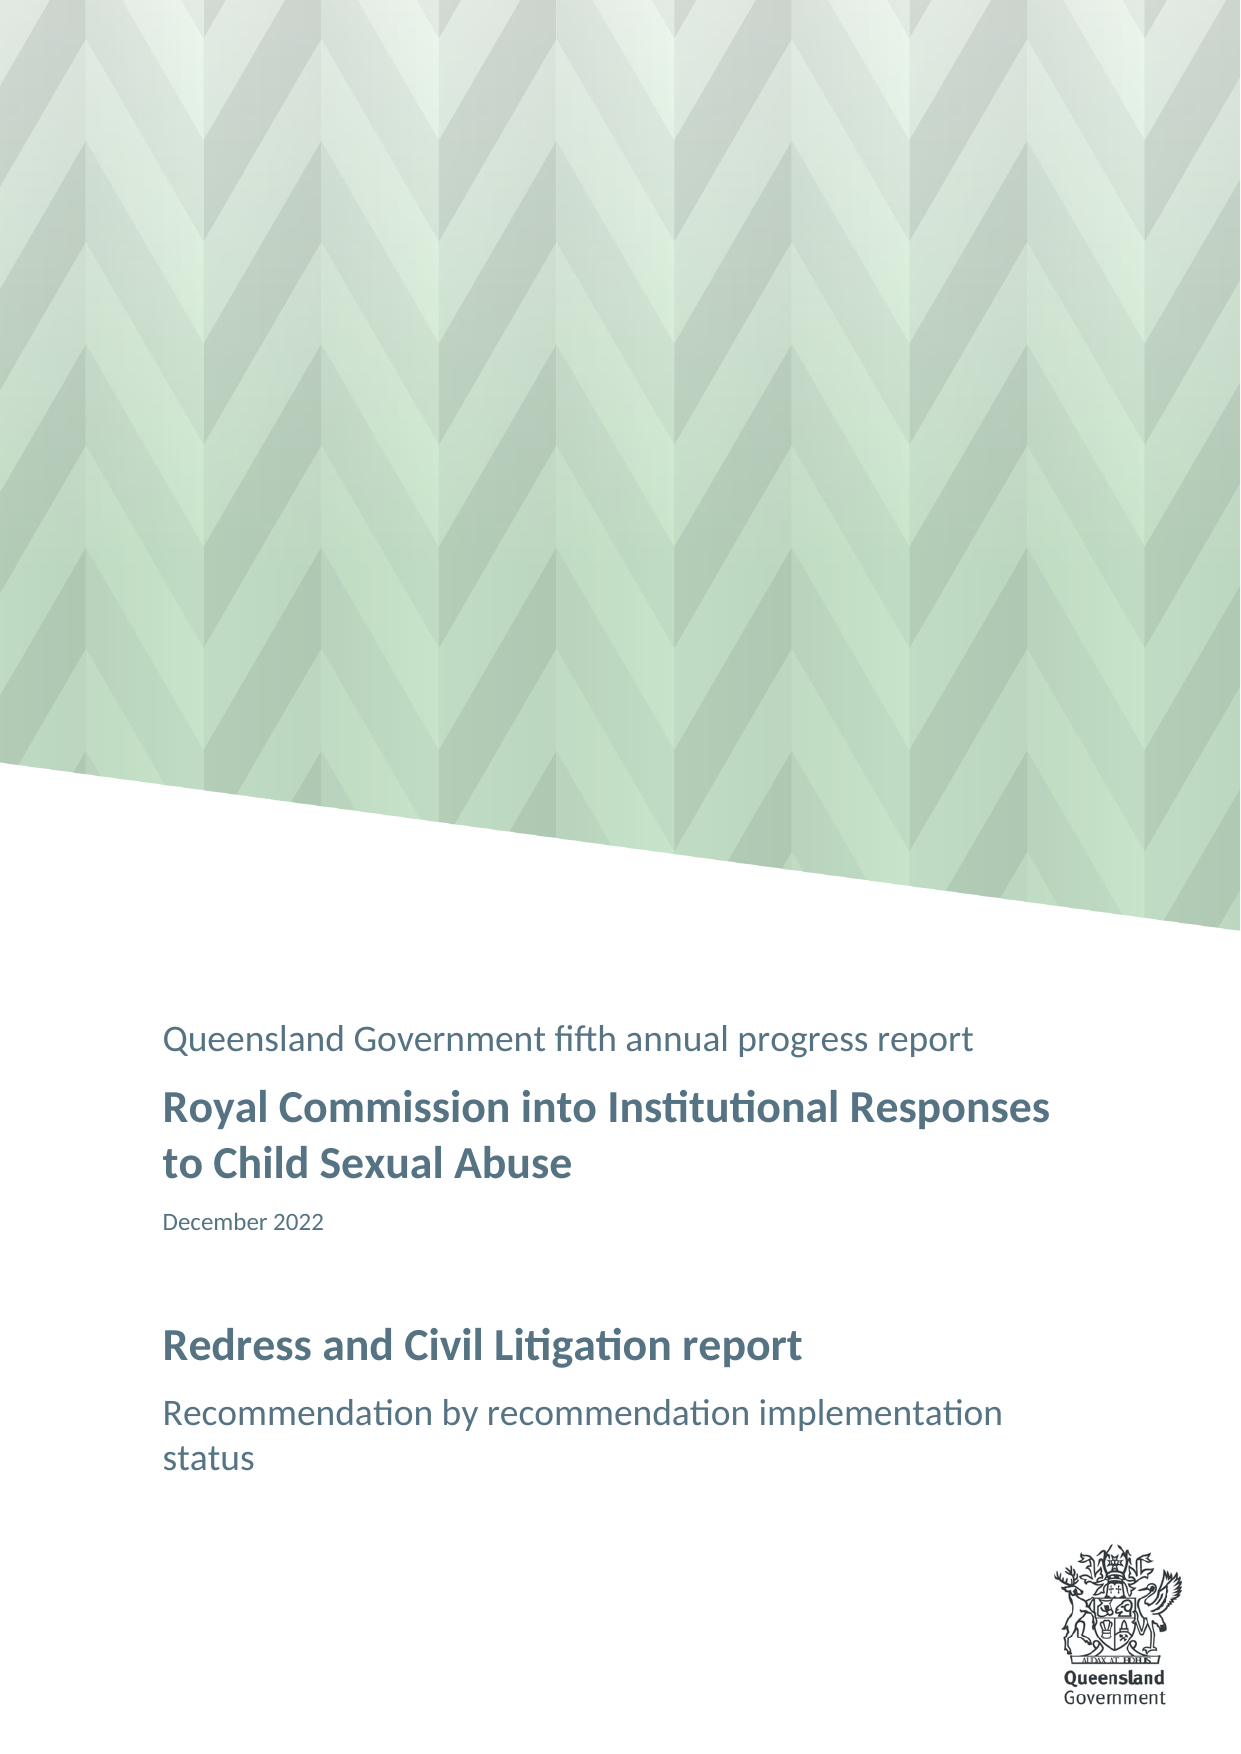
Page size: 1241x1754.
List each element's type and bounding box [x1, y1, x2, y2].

picture [0, 0, 1241, 946]
picture [465, 1503, 1241, 1752]
